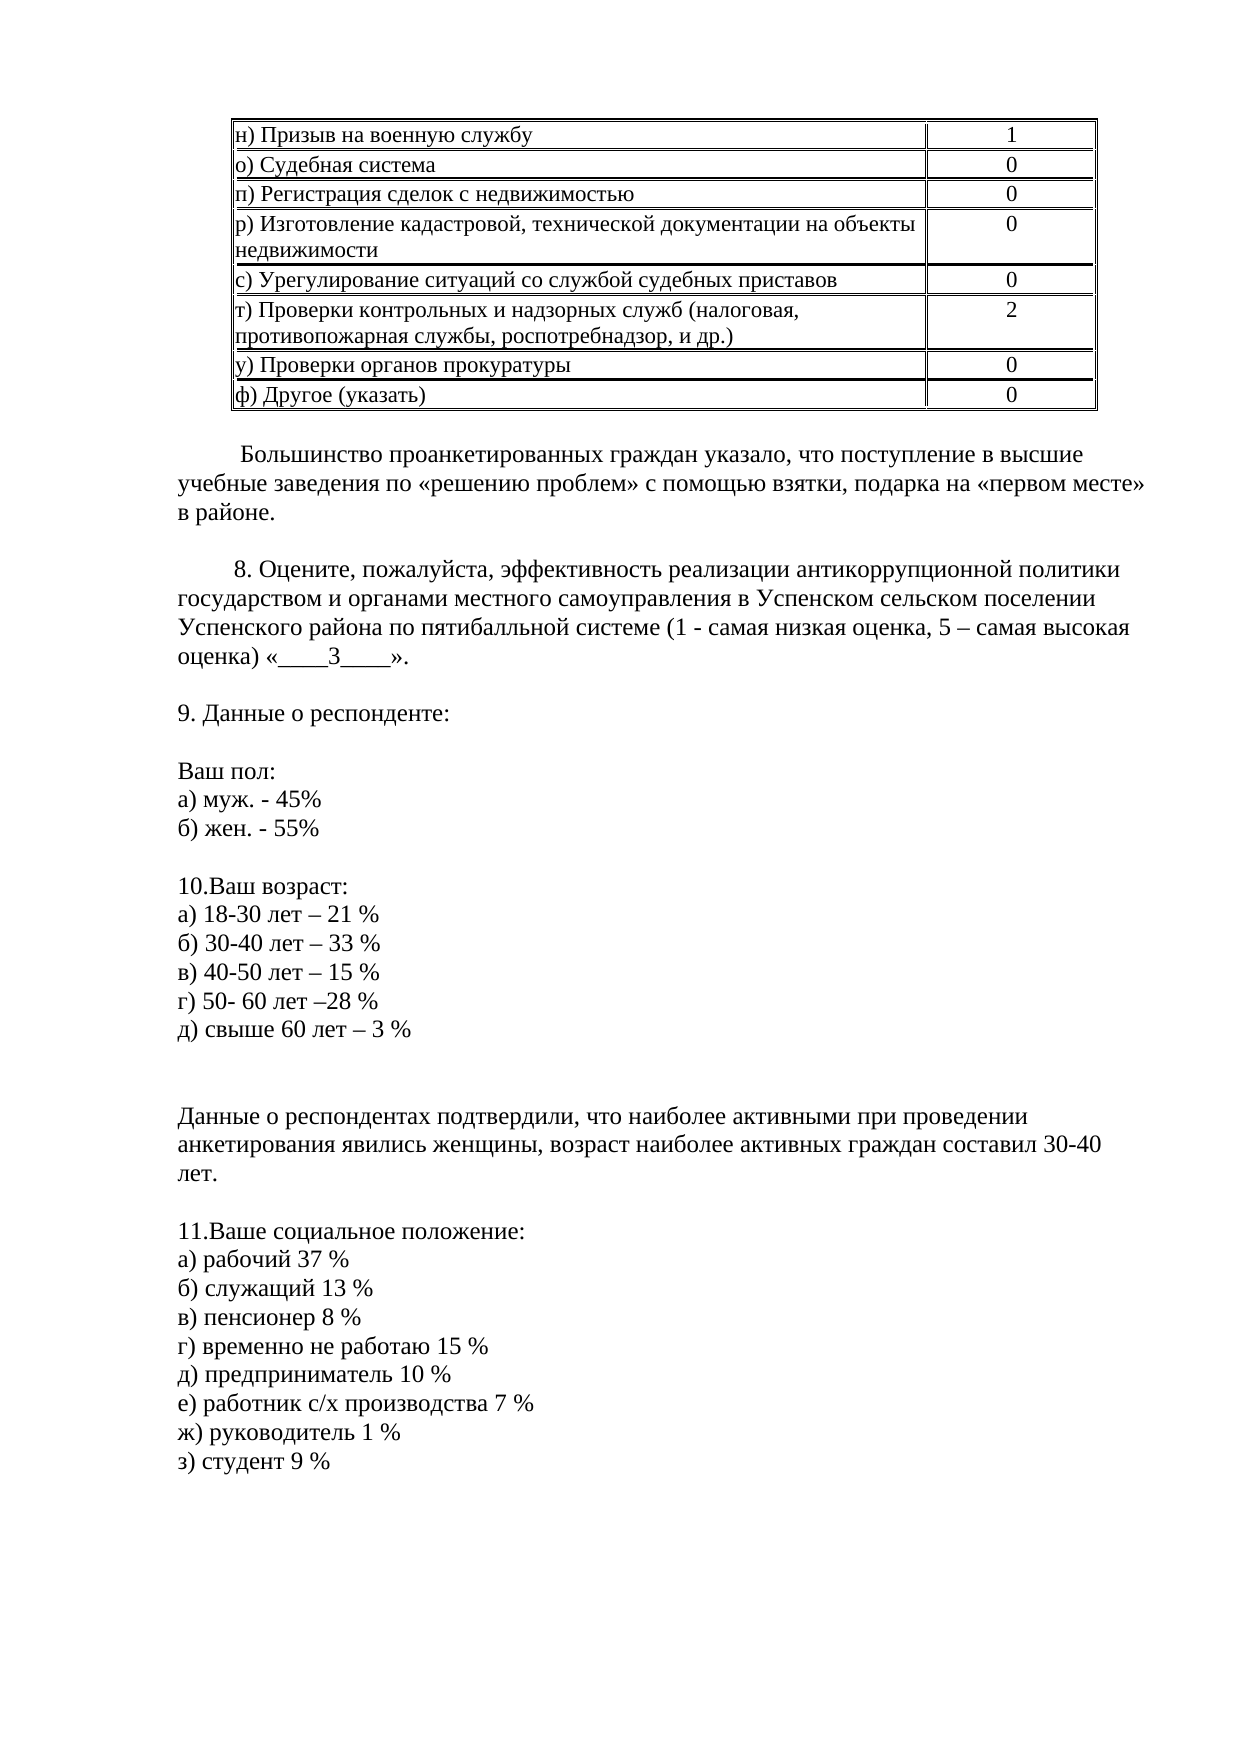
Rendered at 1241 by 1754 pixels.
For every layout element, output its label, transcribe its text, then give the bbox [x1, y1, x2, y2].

table_cell н) Призыв на военную службу [234, 122, 927, 148]
text а) муж. - 45% [177, 784, 1152, 813]
text Большинство проанкетированных граждан указало, что поступление в высшие учебные заведения по «решению проблем» с помощью взятки, подарка на «первом месте» в районе. 8. Оцените, пожалуйста, эффективность реализации антикоррупционной политики государством и органами местного самоуправления в Успенском сельском поселении Успенского района по пятибалльной системе (1 - самая низкая оценка, 5 – самая высокая оценка) «____3____». 9. Данные о респонденте: Ваш пол: [177, 439, 1152, 784]
table_cell 2 [928, 293, 1095, 348]
table_cell с) Урегулирование ситуаций со службой судебных приставов [233, 263, 925, 292]
table_cell 0 [928, 177, 1095, 207]
table_cell 0 [927, 148, 1096, 177]
text 10.Ваш возраст: а) 18-30 лет – 21 % б) 30-40 лет – 33 % в) 40-50 лет – 15 % г) 50- 60 лет –28 % д) свыше 60 лет – 3 % Данные о респондентах подтвердили, что наиболее активными при проведении анкетирования явились женщины, возраст наиболее активных граждан составил 30-40 лет. 11.Ваше социальное положение: а) рабочий 37 % б) служащий 13 % в) пенсионер 8 % г) временно не работаю 15 % д) предприниматель 10 % е) работник с/х производства 7 % ж) руководитель 1 % з) студент 9 % [177, 871, 1152, 1474]
table_cell 1 [927, 122, 1095, 148]
table_cell 0 [927, 378, 1096, 407]
table_cell ф) Другое (указать) [233, 378, 927, 407]
table_cell о) Судебная система [233, 148, 927, 177]
table_cell у) Проверки органов прокуратуры [234, 348, 925, 378]
table_cell т) Проверки контрольных и надзорных служб (налоговая, противопожарная службы, роспотребнадзор, и др.) [234, 293, 925, 348]
table_cell р) Изготовление кадастровой, технической документации на объекты недвижимости [233, 207, 927, 263]
text б) жен. - 55% [177, 813, 1152, 842]
table_cell 0 [927, 207, 1096, 263]
table_cell 0 [928, 348, 1095, 378]
table_cell 0 [928, 263, 1096, 292]
table_cell п) Регистрация сделок с недвижимостью [234, 177, 925, 207]
